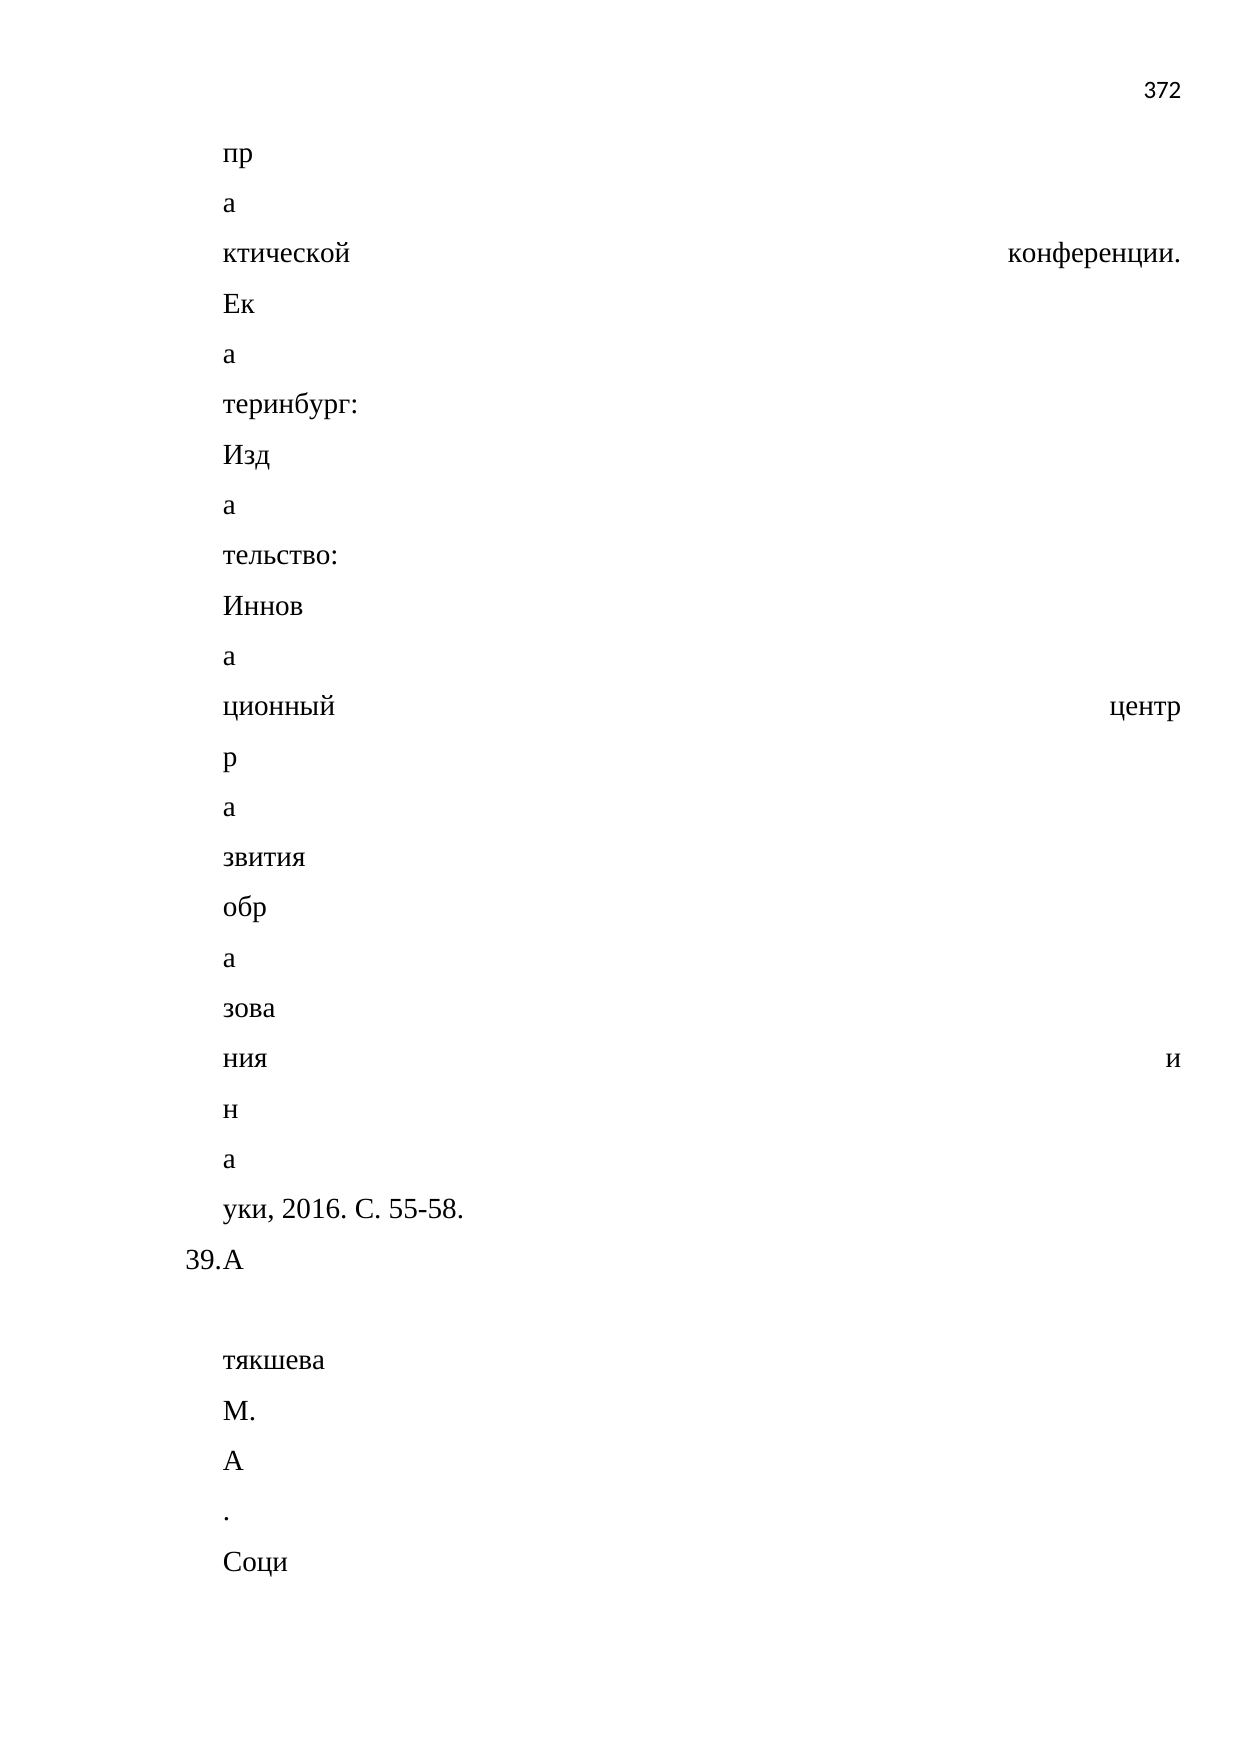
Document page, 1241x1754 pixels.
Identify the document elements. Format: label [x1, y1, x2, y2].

list [185, 135, 1181, 1225]
list [185, 1242, 1181, 1577]
